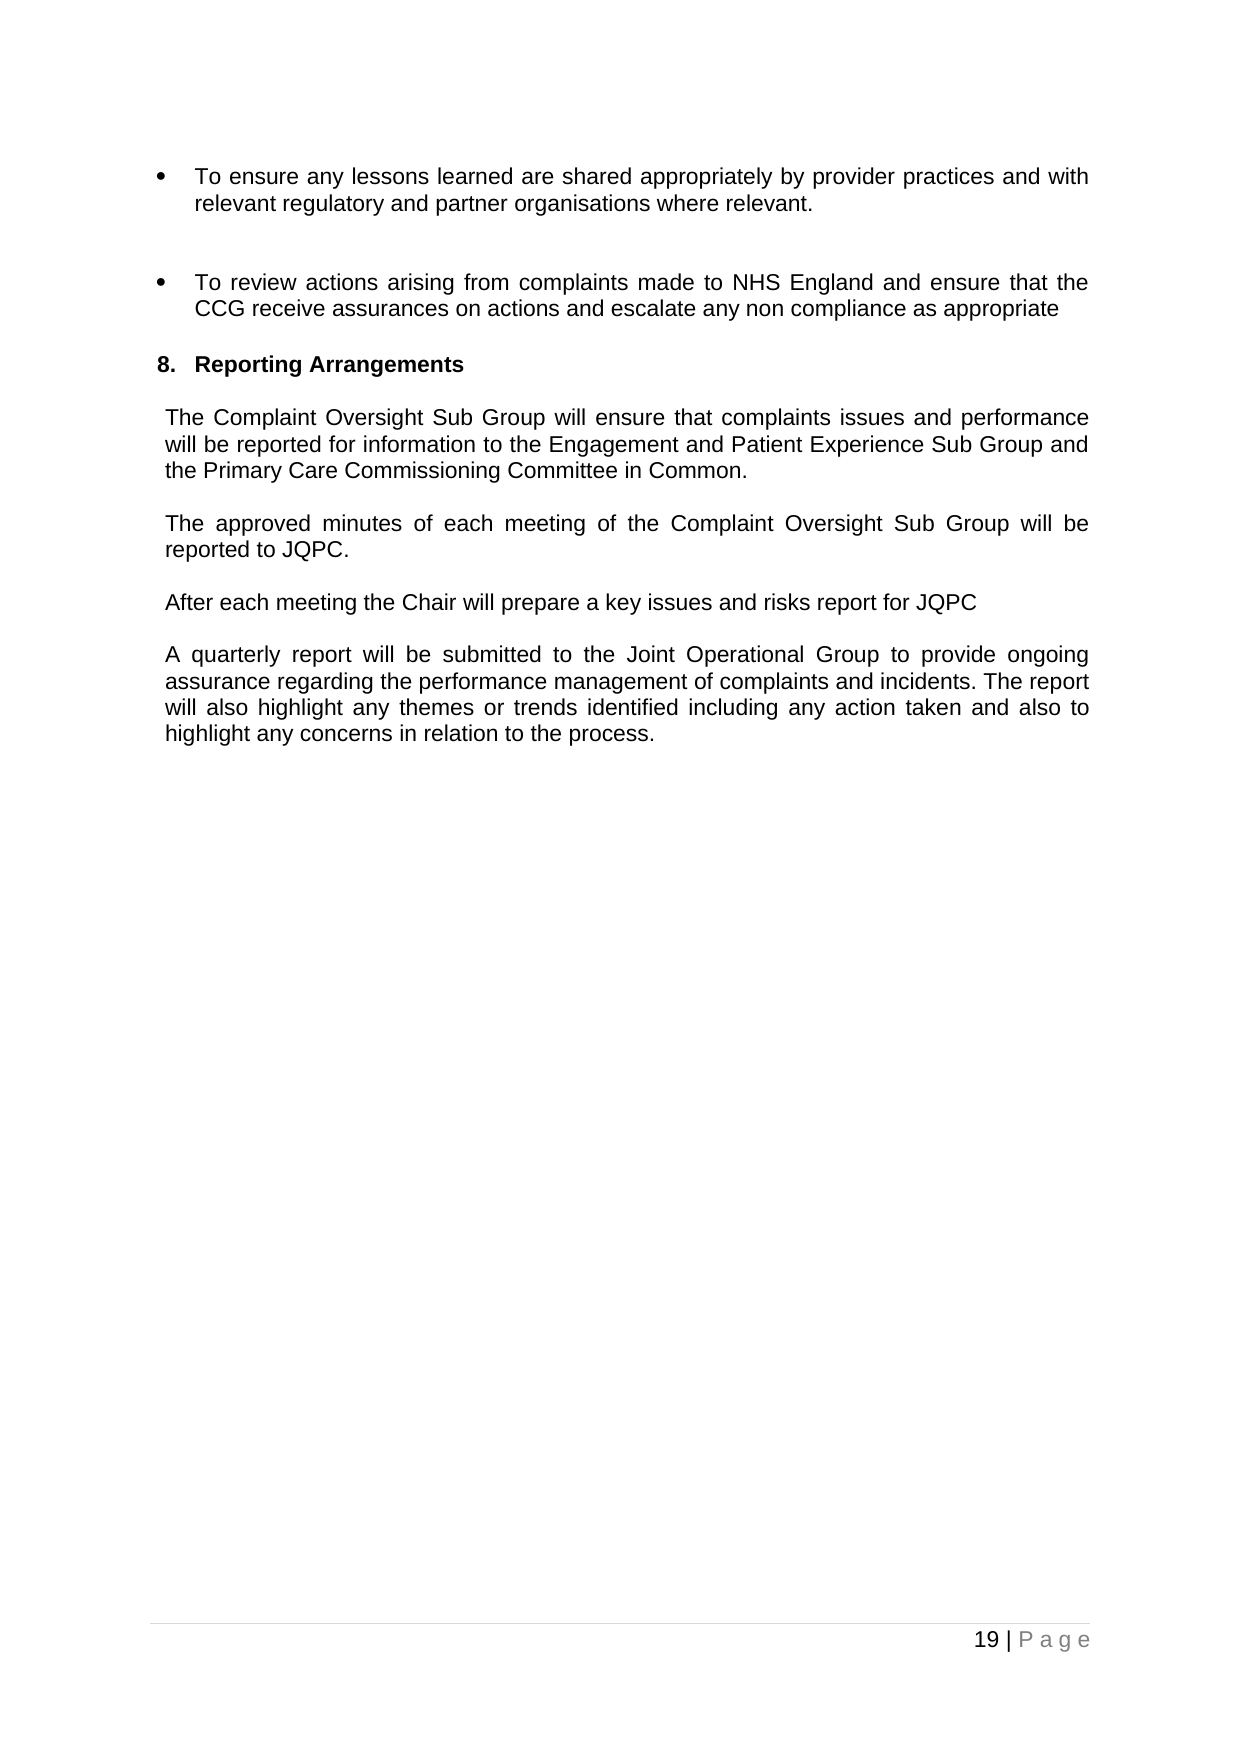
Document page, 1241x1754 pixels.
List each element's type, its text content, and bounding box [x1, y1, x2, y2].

list To review actions arising from complaints made to NHS England and ensure that the CCG receive assurances on actions and escalate any non compliance as appropriate [157, 268, 1090, 321]
text A quarterly report will be submitted to the Joint Operational Group to provide ongoing assurance regarding the performance management of complaints and incidents. The report will also highlight any themes or trends identified including any action taken and also to highlight any concerns in relation to the process. [165, 641, 1090, 747]
list Reporting Arrangements [157, 351, 1090, 378]
text The approved minutes of each meeting of the Complaint Oversight Sub Group will be reported to JQPC. [165, 509, 1090, 562]
text The Complaint Oversight Sub Group will ensure that complaints issues and performance will be reported for information to the Engagement and Patient Experience Sub Group and the Primary Care Commissioning Committee in Common. [165, 404, 1090, 483]
list To ensure any lessons learned are shared appropriately by provider practices and with relevant regulatory and partner organisations where relevant. [157, 163, 1090, 216]
text After each meeting the Chair will prepare a key issues and risks report for JQPC [165, 589, 1090, 615]
